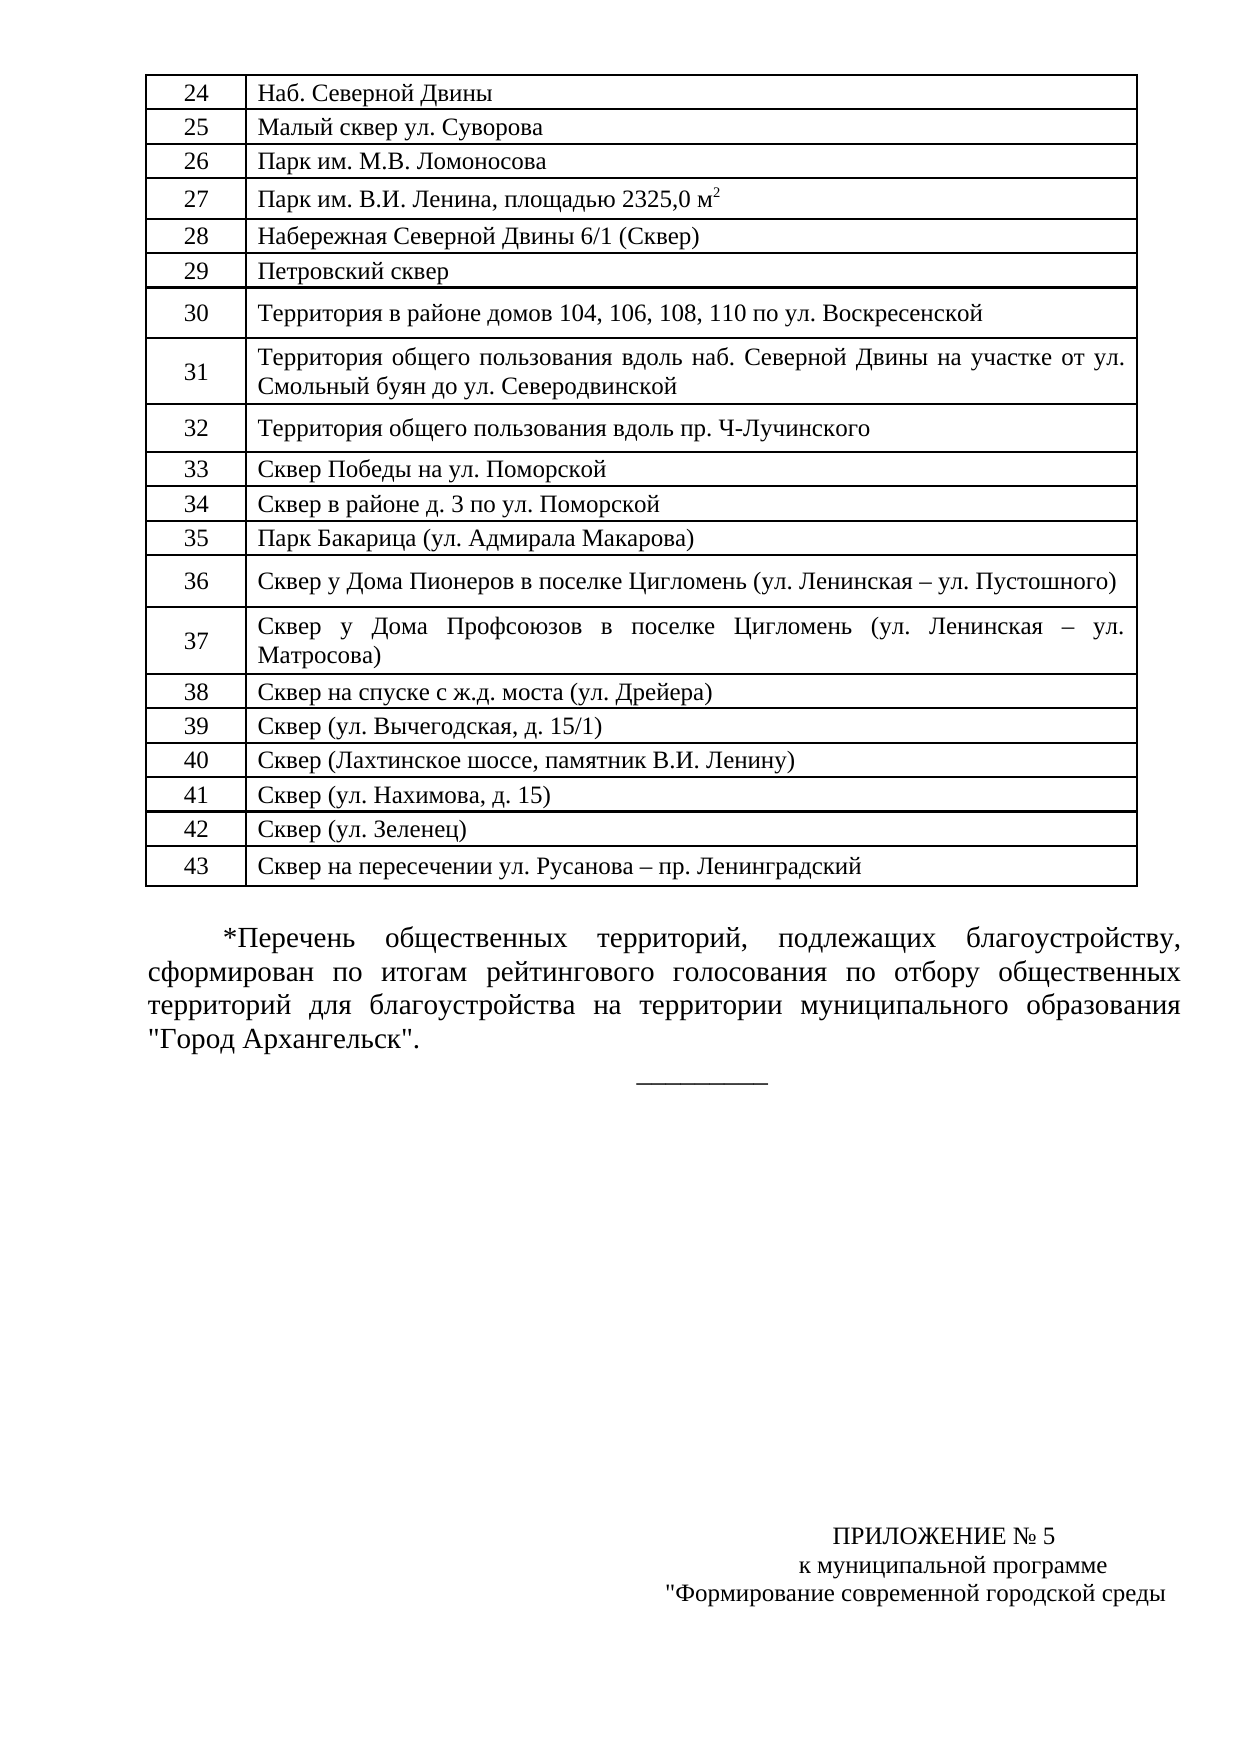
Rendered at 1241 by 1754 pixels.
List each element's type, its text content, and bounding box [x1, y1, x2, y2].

table_cell 43 [147, 847, 245, 884]
table_cell Сквер у Дома Пионеров в поселке Цигломень (ул. Ленинская – ул. Пустошного) [247, 556, 1136, 606]
table_cell Сквер (ул. Зеленец) [247, 813, 1136, 845]
table_cell 33 [147, 453, 245, 485]
table_cell 29 [147, 254, 245, 286]
table_cell Территория в районе домов 104, 106, 108, 110 по ул. Воскресенской [247, 289, 1136, 337]
table_cell 25 [147, 110, 245, 143]
table_cell Сквер в районе д. 3 по ул. Поморской [247, 487, 1136, 519]
table_cell 35 [147, 522, 245, 554]
table_cell Парк им. В.И. Ленина, площадью 2325,0 м2 [247, 179, 1136, 218]
table_cell Сквер Победы на ул. Поморской [247, 453, 1136, 485]
table_cell 24 [147, 76, 245, 108]
table_cell Сквер на пересечении ул. Русанова – пр. Ленинградский [247, 847, 1136, 884]
table_cell Петровский сквер [247, 254, 1136, 286]
table_cell Малый сквер ул. Суворова [247, 110, 1136, 143]
table_cell 40 [147, 744, 245, 776]
table_cell Сквер (ул. Нахимова, д. 15) [247, 778, 1136, 810]
table_cell 27 [147, 179, 245, 218]
text "Формирование современной городской среды [650, 1578, 1181, 1607]
table_cell Территория общего пользования вдоль пр. Ч-Лучинского [247, 405, 1136, 451]
table_cell Сквер (ул. Вычегодская, д. 15/1) [247, 709, 1136, 742]
text _________ [148, 1054, 1181, 1088]
text к муниципальной программе [650, 1550, 1181, 1578]
text ПРИЛОЖЕНИЕ № 5 [832, 1521, 1181, 1550]
table_cell 30 [147, 289, 245, 337]
table_cell Сквер у Дома Профсоюзов в поселке Цигломень (ул. Ленинская – ул. Матросова) [247, 608, 1136, 673]
table_cell 28 [147, 220, 245, 252]
table_cell Сквер на спуске с ж.д. моста (ул. Дрейера) [247, 675, 1136, 707]
table_cell Территория общего пользования вдоль наб. Северной Двины на участке от ул. Смольный буян до ул. Северодвинской [247, 339, 1136, 403]
table_cell 36 [147, 556, 245, 606]
table_cell 39 [147, 709, 245, 742]
table_cell 26 [147, 145, 245, 177]
table_cell 41 [147, 778, 245, 810]
table_cell 34 [147, 487, 245, 519]
table_cell Парк им. М.В. Ломоносова [247, 145, 1136, 177]
table_cell 37 [147, 608, 245, 673]
table_cell 32 [147, 405, 245, 451]
text *Перечень общественных территорий, подлежащих благоустройству, сформирован по итогам рейтингового голосования по отбору общественных территорий для благоустройства на территории муниципального образования "Город Архангельск". [148, 920, 1181, 1054]
table_cell 31 [147, 339, 245, 403]
table_cell Наб. Северной Двины [247, 76, 1136, 108]
table_cell Парк Бакарица (ул. Адмирала Макарова) [247, 522, 1136, 554]
table_cell Набережная Северной Двины 6/1 (Сквер) [247, 220, 1136, 252]
table_cell Сквер (Лахтинское шоссе, памятник В.И. Ленину) [247, 744, 1136, 776]
table_cell 38 [147, 675, 245, 707]
table_cell 42 [147, 813, 245, 845]
